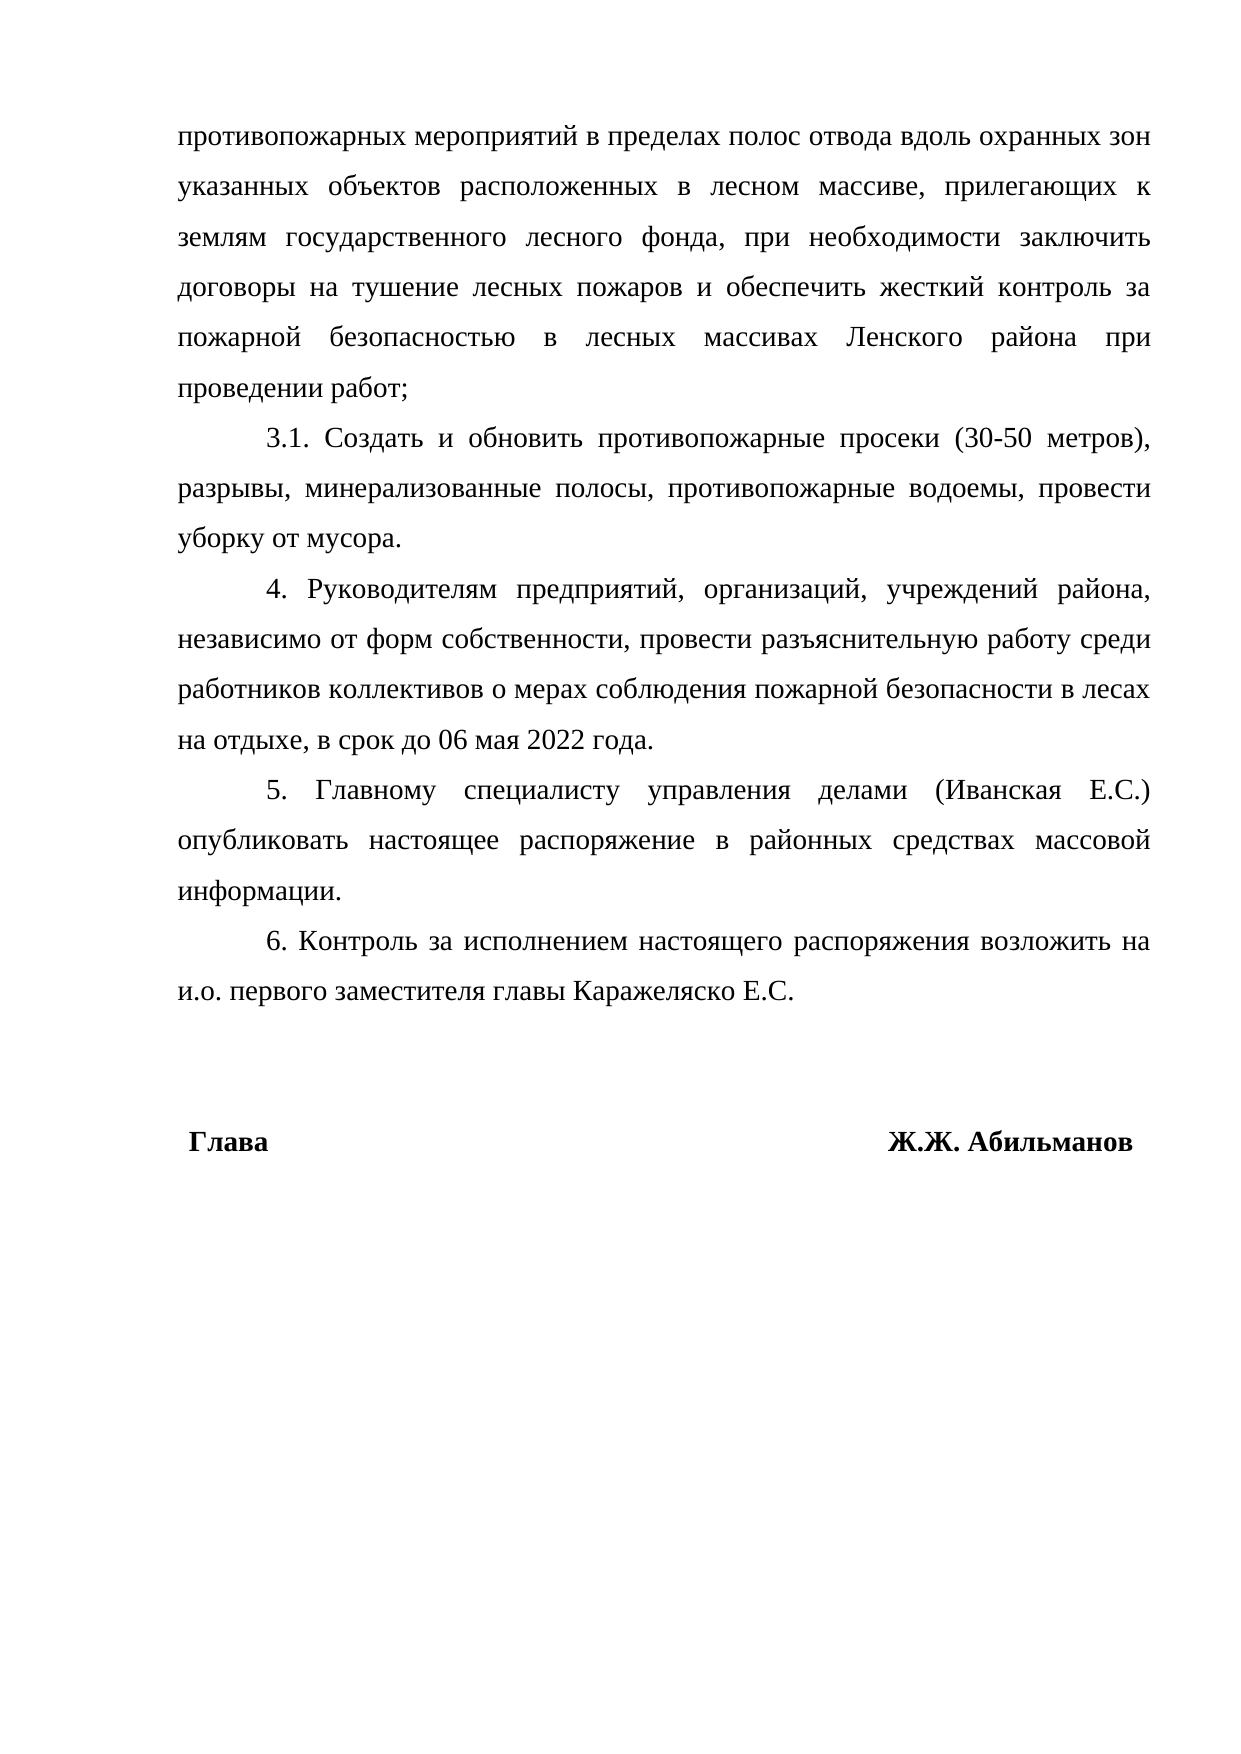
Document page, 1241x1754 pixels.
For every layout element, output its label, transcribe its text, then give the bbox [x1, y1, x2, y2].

text 5. Главному специалисту управления делами (Иванская Е.С.) опубликовать настоящее распоряжение в районных средствах массовой информации. [177, 772, 1152, 906]
text 6. Контроль за исполнением настоящего распоряжения возложить на и.о. первого заместителя главы Каражеляско Е.С. [177, 923, 1152, 1007]
table_header Глава [177, 1124, 720, 1158]
table_header Ж.Ж. Абильманов [720, 1124, 1144, 1158]
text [177, 118, 1152, 403]
text 3.1. Создать и обновить противопожарные просеки (30-50 метров), разрывы, минерализованные полосы, противопожарные водоемы, провести уборку от мусора. [177, 420, 1152, 554]
text 4. Руководителям предприятий, организаций, учреждений района, независимо от форм собственности, провести разъяснительную работу среди работников коллективов о мерах соблюдения пожарной безопасности в лесах на отдыхе, в срок до 06 мая 2022 года. [177, 571, 1152, 755]
